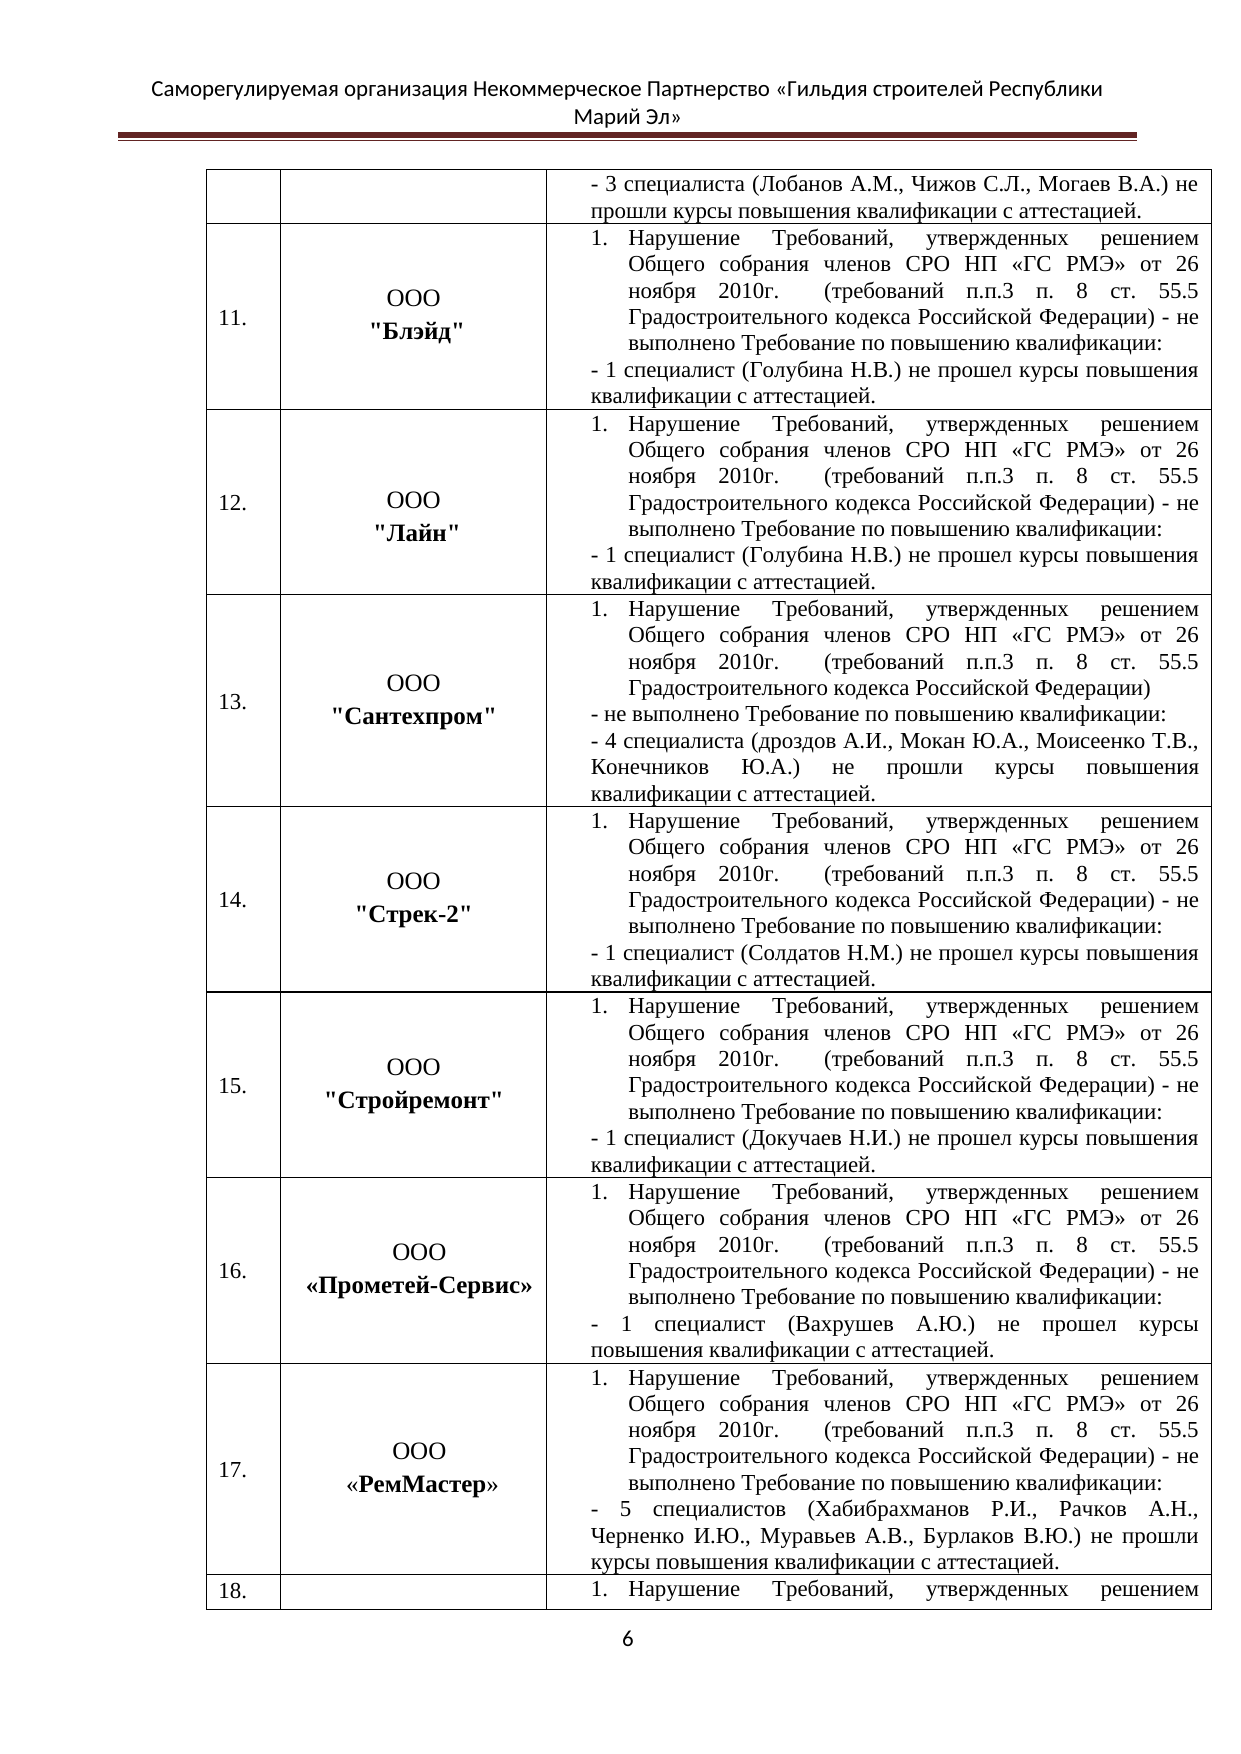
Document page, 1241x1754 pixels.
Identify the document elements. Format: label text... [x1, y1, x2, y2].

table_cell ООО «РемМастер» [281, 1364, 546, 1574]
table_cell [207, 1364, 280, 1574]
table_cell Нарушение Требований, утвержденных решением Общего собрания членов СРО НП «ГС РМЭ» от 26 ноября 2010г. (требований п.п.3 п. 8 ст. 55.5 Градостроительного кодекса Российской Федерации) - не выполнено Требование по повышению квалификации: - 1 специалист (Докучаев Н.И.) не прошел курсы повышения квалификации с аттестацией. [547, 993, 1211, 1177]
table_cell ООО «Прометей-Сервис» [281, 1178, 546, 1362]
table_cell [207, 1178, 280, 1362]
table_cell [547, 1575, 1211, 1608]
table_cell [207, 807, 280, 991]
table_cell [207, 170, 280, 223]
table_cell Нарушение Требований, утвержденных решением Общего собрания членов СРО НП «ГС РМЭ» от 26 ноября 2010г. (требований п.п.3 п. 8 ст. 55.5 Градостроительного кодекса Российской Федерации) - не выполнено Требование по повышению квалификации: - 4 специалиста (дроздов А.И., Мокан Ю.А., Моисеенко Т.В., Конечников Ю.А.) не прошли курсы повышения квалификации с аттестацией. [547, 595, 1211, 806]
table_cell Нарушение Требований, утвержденных решением Общего собрания членов СРО НП «ГС РМЭ» от 26 ноября 2010г. (требований п.п.3 п. 8 ст. 55.5 Градостроительного кодекса Российской Федерации) - не выполнено Требование по повышению квалификации: - 1 специалист (Голубина Н.В.) не прошел курсы повышения квалификации с аттестацией. [547, 410, 1211, 594]
table_cell ООО "Стройремонт" [281, 993, 546, 1177]
table_cell Нарушение Требований, утвержденных решением Общего собрания членов СРО НП «ГС РМЭ» от 26 ноября 2010г. (требований п.п.3 п. 8 ст. 55.5 Градостроительного кодекса Российской Федерации) - не выполнено Требование по повышению квалификации: - 1 специалист (Солдатов Н.М.) не прошел курсы повышения квалификации с аттестацией. [547, 807, 1211, 991]
table_cell ООО "Лайн" [281, 410, 546, 594]
table_cell ООО "Стрек-2" [281, 807, 546, 991]
table_cell [207, 595, 280, 806]
table_cell [207, 224, 280, 408]
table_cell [547, 170, 1211, 223]
table_cell [207, 993, 280, 1177]
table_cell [281, 170, 546, 223]
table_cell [281, 1575, 546, 1608]
table_cell ООО "Блэйд" [281, 224, 546, 408]
table_cell Нарушение Требований, утвержденных решением Общего собрания членов СРО НП «ГС РМЭ» от 26 ноября 2010г. (требований п.п.3 п. 8 ст. 55.5 Градостроительного кодекса Российской Федерации) - не выполнено Требование по повышению квалификации: - 5 специалистов (Хабибрахманов Р.И., Рачков А.Н., Черненко И.Ю., Муравьев А.В., Бурлаков В.Ю.) не прошли курсы повышения квалификации с аттестацией. [547, 1364, 1211, 1574]
table_cell Нарушение Требований, утвержденных решением Общего собрания членов СРО НП «ГС РМЭ» от 26 ноября 2010г. (требований п.п.3 п. 8 ст. 55.5 Градостроительного кодекса Российской Федерации) - не выполнено Требование по повышению квалификации: - 1 специалист (Вахрушев А.Ю.) не прошел курсы повышения квалификации с аттестацией. [547, 1178, 1211, 1362]
table_cell [207, 1575, 280, 1608]
table_cell Нарушение Требований, утвержденных решением Общего собрания членов СРО НП «ГС РМЭ» от 26 ноября 2010г. (требований п.п.3 п. 8 ст. 55.5 Градостроительного кодекса Российской Федерации) - не выполнено Требование по повышению квалификации: - 1 специалист (Голубина Н.В.) не прошел курсы повышения квалификации с аттестацией. [547, 224, 1211, 408]
table_cell ООО "Сантехпром" [281, 595, 546, 806]
table_cell [207, 410, 280, 594]
